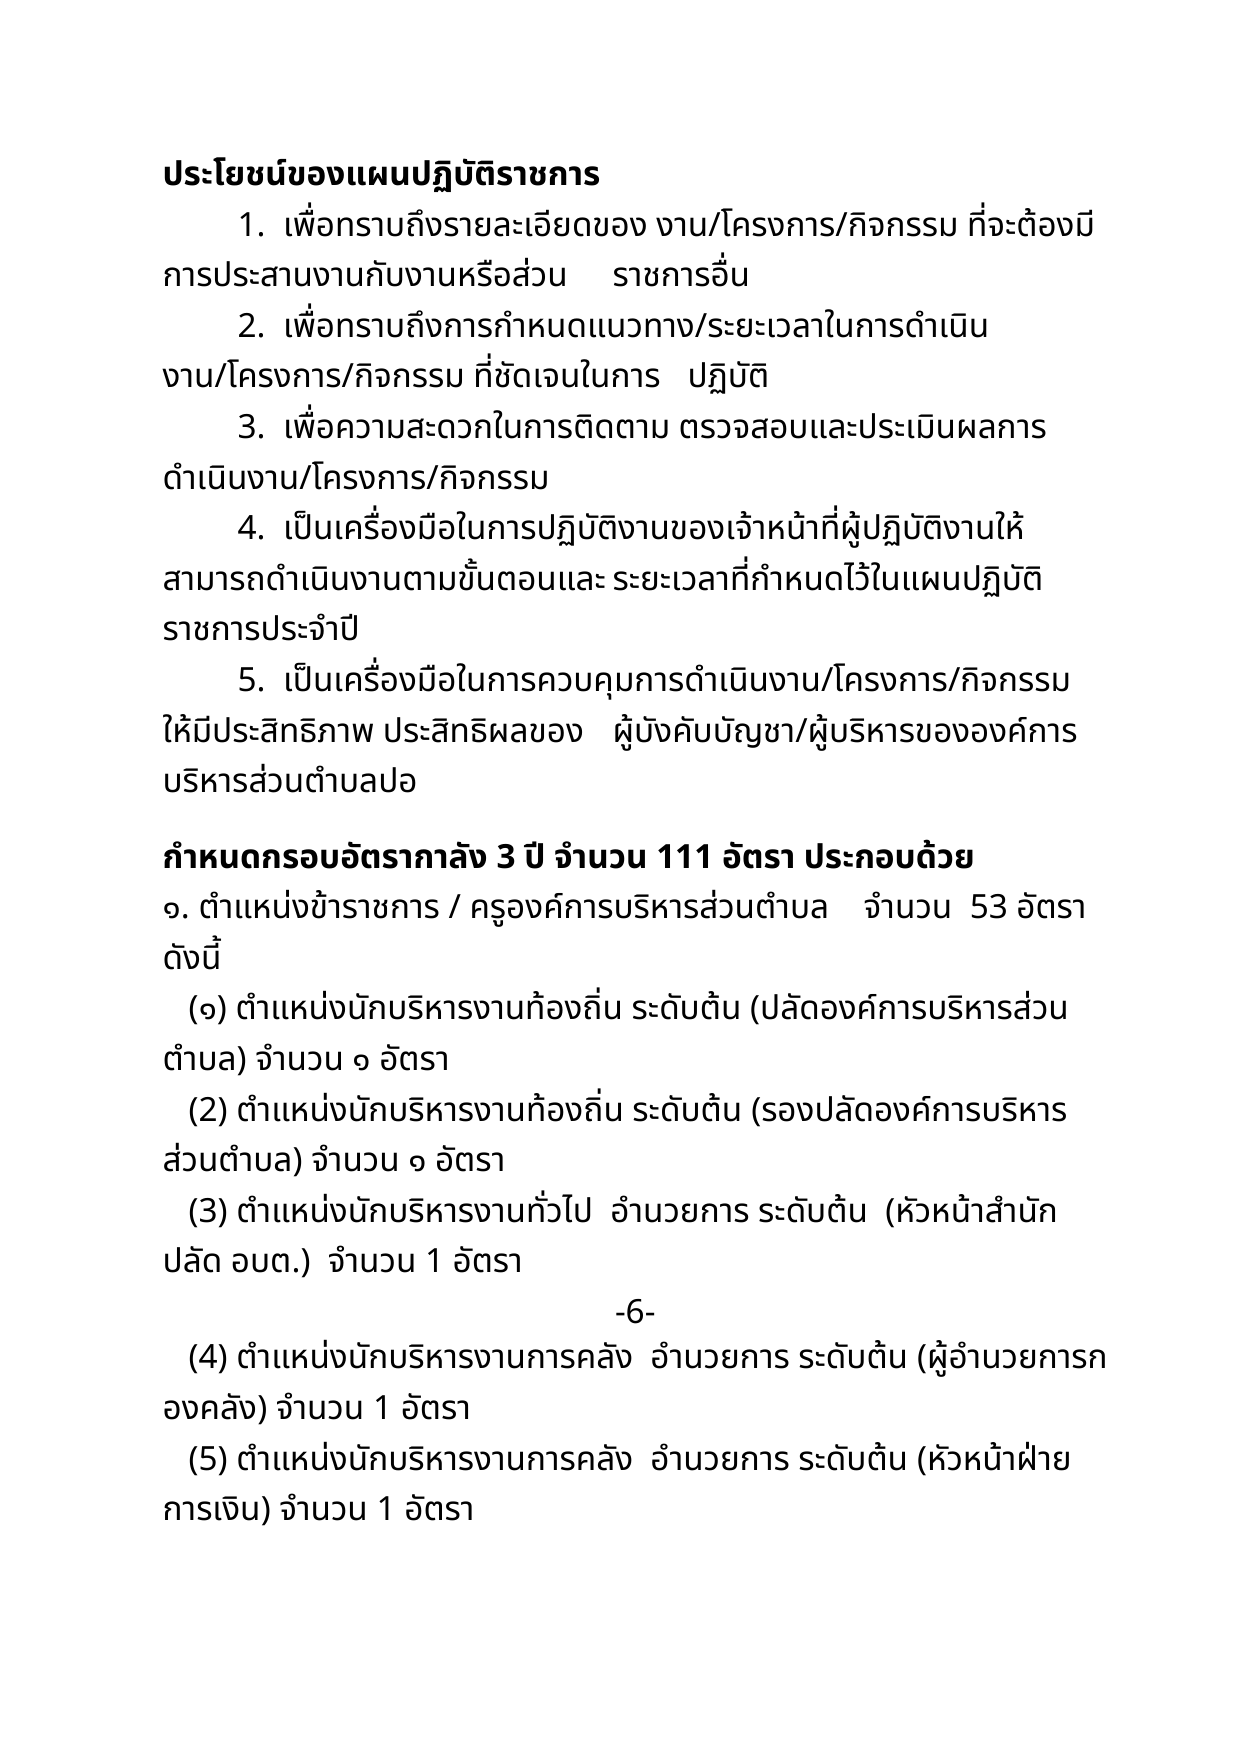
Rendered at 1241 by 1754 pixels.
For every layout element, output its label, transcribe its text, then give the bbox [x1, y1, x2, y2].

text -6- [162, 1288, 1107, 1333]
text (2) ตำแหน่งนักบริหารงานท้องถิ่น ระดับต้น (รองปลัดองค์การบริหารส่วนตำบล) จำนวน ๑ อัตรา [162, 1085, 1107, 1187]
text กำหนดกรอบอัตรากาลัง 3 ปี จำนวน 111 อัตรา ประกอบด้วย [162, 832, 1107, 883]
text 2. เพื่อทราบถึงการกำหนดแนวทาง/ระยะเวลาในการดำเนินงาน/โครงการ/กิจกรรม ที่ชัดเจนในการ ปฏิบัติ [162, 302, 1107, 403]
text (4) ตำแหน่งนักบริหารงานการคลัง อำนวยการ ระดับต้น (ผู้อำนวยการกองคลัง) จำนวน 1 อัตรา [162, 1333, 1107, 1434]
text ๑. ตำแหน่งข้าราชการ / ครูองค์การบริหารส่วนตำบล จำนวน 53 อัตรา ดังนี้ [162, 883, 1107, 984]
text (3) ตำแหน่งนักบริหารงานทั่วไป อำนวยการ ระดับต้น (หัวหน้าสำนักปลัด อบต.) จำนวน 1 อัตรา [162, 1187, 1107, 1288]
text ประโยชน์ของแผนปฏิบัติราชการ [162, 150, 1107, 200]
text 3. เพื่อความสะดวกในการติดตาม ตรวจสอบและประเมินผลการดำเนินงาน/โครงการ/กิจกรรม [162, 403, 1107, 504]
text (๑) ตำแหน่งนักบริหารงานท้องถิ่น ระดับต้น (ปลัดองค์การบริหารส่วนตำบล) จำนวน ๑ อัตรา [162, 984, 1107, 1085]
text 4. เป็นเครื่องมือในการปฏิบัติงานของเจ้าหน้าที่ผู้ปฏิบัติงานให้สามารถดำเนินงานตามขั้นตอนและ ระยะเวลาที่กำหนดไว้ในแผนปฏิบัติราชการประจำปี [162, 504, 1107, 656]
text 5. เป็นเครื่องมือในการควบคุมการดำเนินงาน/โครงการ/กิจกรรม ให้มีประสิทธิภาพ ประสิทธิผลของ ผู้บังคับบัญชา/ผู้บริหารขององค์การบริหารส่วนตำบลปอ [162, 656, 1107, 807]
text (5) ตำแหน่งนักบริหารงานการคลัง อำนวยการ ระดับต้น (หัวหน้าฝ่ายการเงิน) จำนวน 1 อัตรา [162, 1434, 1107, 1536]
text 1. เพื่อทราบถึงรายละเอียดของ งาน/โครงการ/กิจกรรม ที่จะต้องมีการประสานงานกับงานหรือส่วน ราชการอื่น [162, 200, 1107, 302]
